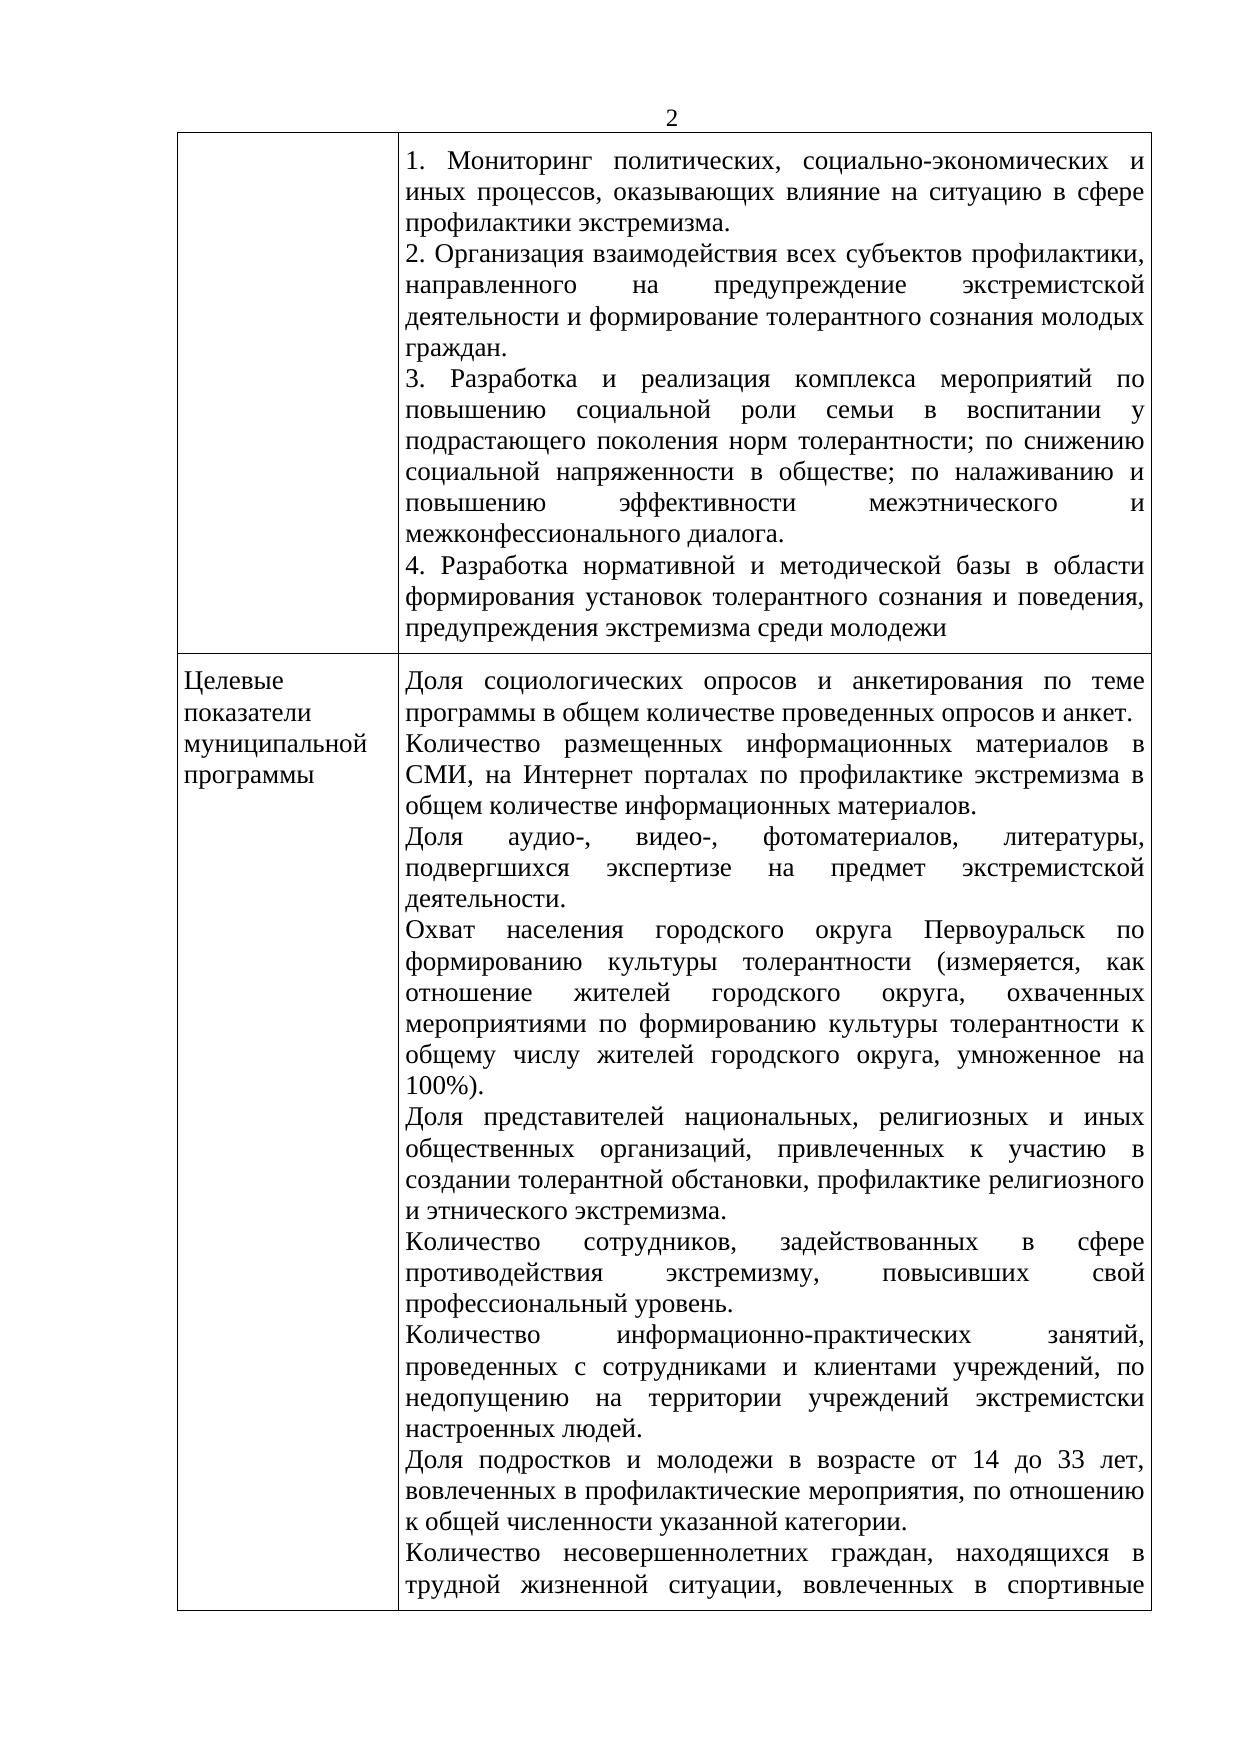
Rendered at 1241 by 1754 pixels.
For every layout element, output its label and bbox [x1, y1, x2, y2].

table_cell [399, 133, 1151, 653]
table_cell [178, 654, 398, 1609]
table_cell [399, 654, 1151, 1609]
table_cell [178, 133, 398, 653]
